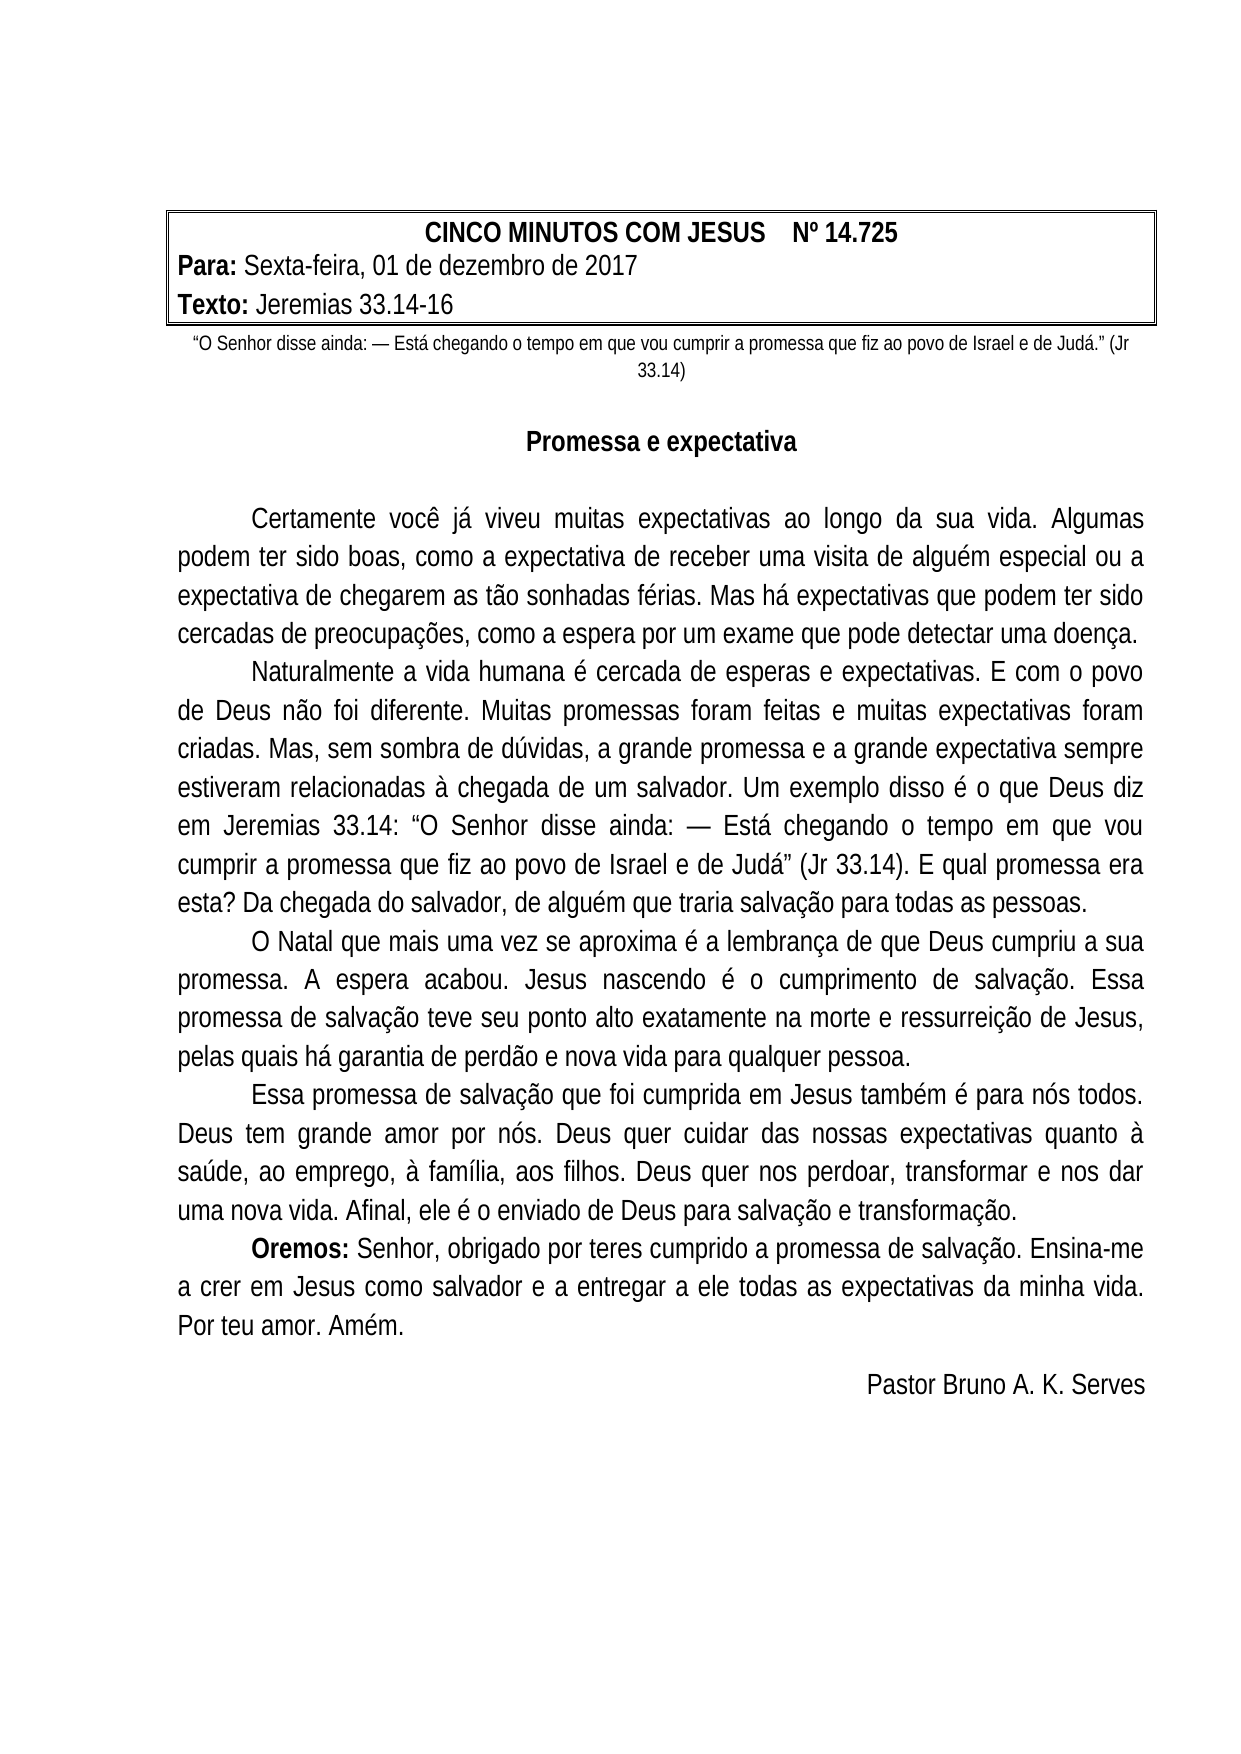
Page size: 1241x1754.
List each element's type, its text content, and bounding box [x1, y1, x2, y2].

text Oremos: Senhor, obrigado por teres cumprido a promessa de salvação. Ensina-me a crer em Jesus como salvador e a entregar a ele todas as expectativas da minha vida. Por teu amor. Amém. [177, 1231, 1146, 1341]
title CINCO MINUTOS COM JESUS Nº 14.725 [169, 213, 1154, 248]
text Promessa e expectativa [177, 424, 1146, 457]
text Texto: Jeremias 33.14-16 [169, 282, 1154, 322]
text Para: Sexta-feira, 01 de dezembro de 2017 [177, 248, 1146, 282]
text O Natal que mais uma vez se aproxima é a lembrança de que Deus cumpriu a sua promessa. A espera acabou. Jesus nascendo é o cumprimento de salvação. Essa promessa de salvação teve seu ponto alto exatamente na morte e ressurreição de Jesus, pelas quais há garantia de perdão e nova vida para qualquer pessoa. [177, 924, 1146, 1072]
text “O Senhor disse ainda: — Está chegando o tempo em que vou cumprir a promessa que fiz ao povo de Israel e de Judá.” (Jr 33.14) [177, 331, 1146, 382]
text Essa promessa de salvação que foi cumprida em Jesus também é para nós todos. Deus tem grande amor por nós. Deus quer cuidar das nossas expectativas quanto à saúde, ao emprego, à família, aos filhos. Deus quer nos perdoar, transformar e nos dar uma nova vida. Afinal, ele é o enviado de Deus para salvação e transformação. [177, 1077, 1146, 1226]
text Certamente você já viveu muitas expectativas ao longo da sua vida. Algumas podem ter sido boas, como a expectativa de receber uma visita de alguém especial ou a expectativa de chegarem as tão sonhadas férias. Mas há expectativas que podem ter sido cercadas de preocupações, como a espera por um exame que pode detectar uma doença. [177, 501, 1146, 649]
text Naturalmente a vida humana é cercada de esperas e expectativas. E com o povo de Deus não foi diferente. Muitas promessas foram feitas e muitas expectativas foram criadas. Mas, sem sombra de dúvidas, a grande promessa e a grande expectativa sempre estiveram relacionadas à chegada de um salvador. Um exemplo disso é o que Deus diz em Jeremias 33.14: “O Senhor disse ainda: — Está chegando o tempo em que vou cumprir a promessa que fiz ao povo de Israel e de Judá” (Jr 33.14). E qual promessa era esta? Da chegada do salvador, de alguém que traria salvação para todas as pessoas. [177, 654, 1146, 919]
text Pastor Bruno A. K. Serves [177, 1367, 1146, 1401]
